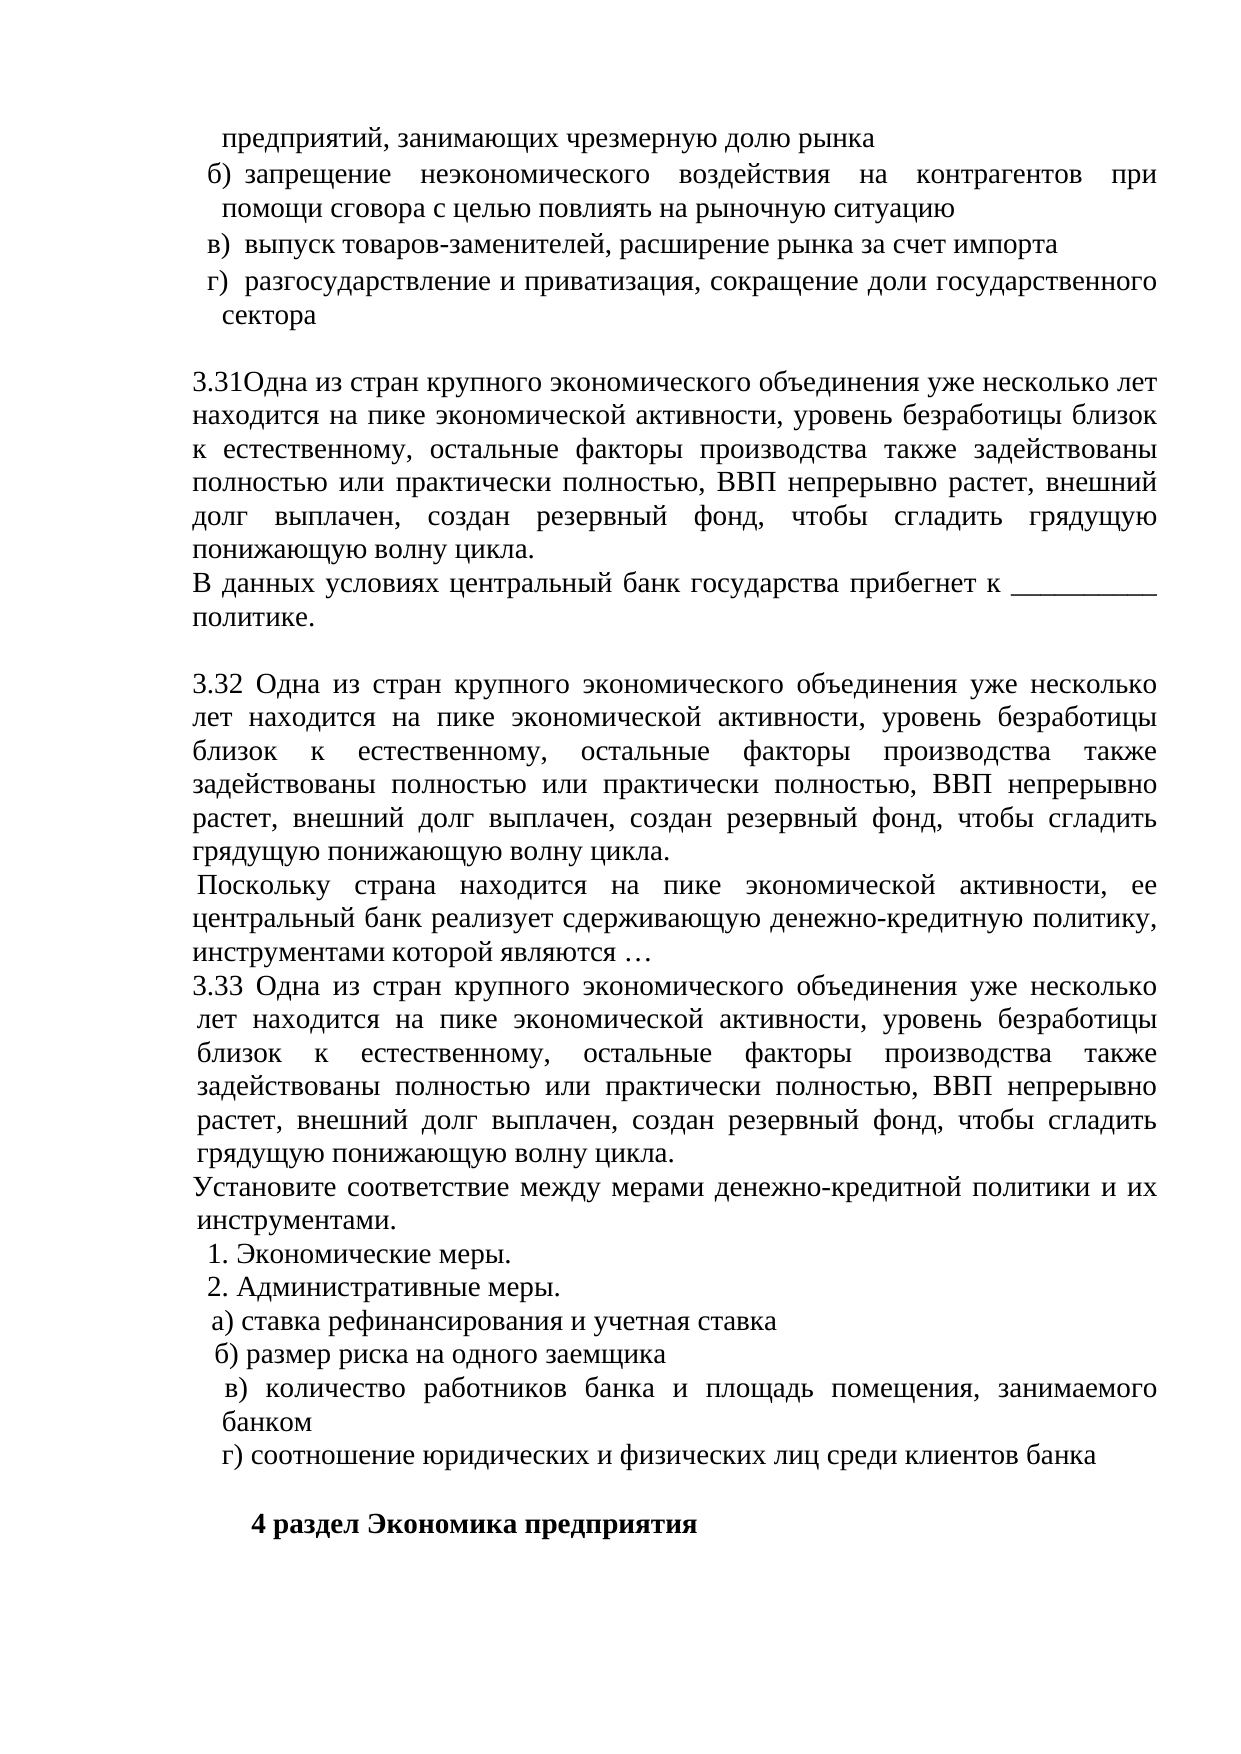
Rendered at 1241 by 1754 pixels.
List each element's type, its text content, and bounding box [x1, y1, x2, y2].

table_cell разгосударствление и приватизация, сокращение доли государственного сектора 3.31Одна из стран крупного экономического объединения уже несколько лет находится на пике экономической активности, уровень безработицы близок к естественному, остальные факторы производства также задействованы полностью или практически полностью, ВВП непрерывно растет, внешний долг выплачен, создан резервный фонд, чтобы сгладить грядущую понижающую волну цикла. В данных условиях центральный банк государства прибегнет к __________ политике. 3.32 Одна из стран крупного экономического объединения уже несколько лет находится на пике экономической активности, уровень безработицы близок к естественному, остальные факторы производства также задействованы полностью или практически полностью, ВВП непрерывно растет, внешний долг выплачен, создан резервный фонд, чтобы сгладить грядущую понижающую волну цикла. Поскольку страна находится на пике экономической активности, ее центральный банк реализует сдерживающую денежно-кредитную политику, инструментами которой являются … 3.33 Одна из стран крупного экономического объединения уже несколько лет находится на пике экономической активности, уровень безработицы близок к естественному, остальные факторы производства также задействованы полностью или практически полностью, ВВП непрерывно растет, внешний долг выплачен, создан резервный фонд, чтобы сгладить грядущую понижающую волну цикла. Установите соответствие между мерами денежно-кредитной политики и их инструментами. 1. Экономические меры. 2. Административные меры. а) ставка рефинансирования и учетная ставка б) размер риска на одного заемщика в) количество работников банка и площадь помещения, занимаемого банком г) соотношение юридических и физических лиц среди клиентов банка [195, 262, 1159, 1506]
table_cell запрещение неэкономического воздействия на контрагентов при помощи сговора с целью повлиять на рыночную ситуацию [195, 155, 1159, 225]
table_cell выпуск товаров-заменителей, расширение рынка за счет импорта [195, 225, 1159, 262]
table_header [195, 118, 1159, 155]
text 4 раздел Экономика предприятия [177, 1506, 1152, 1539]
